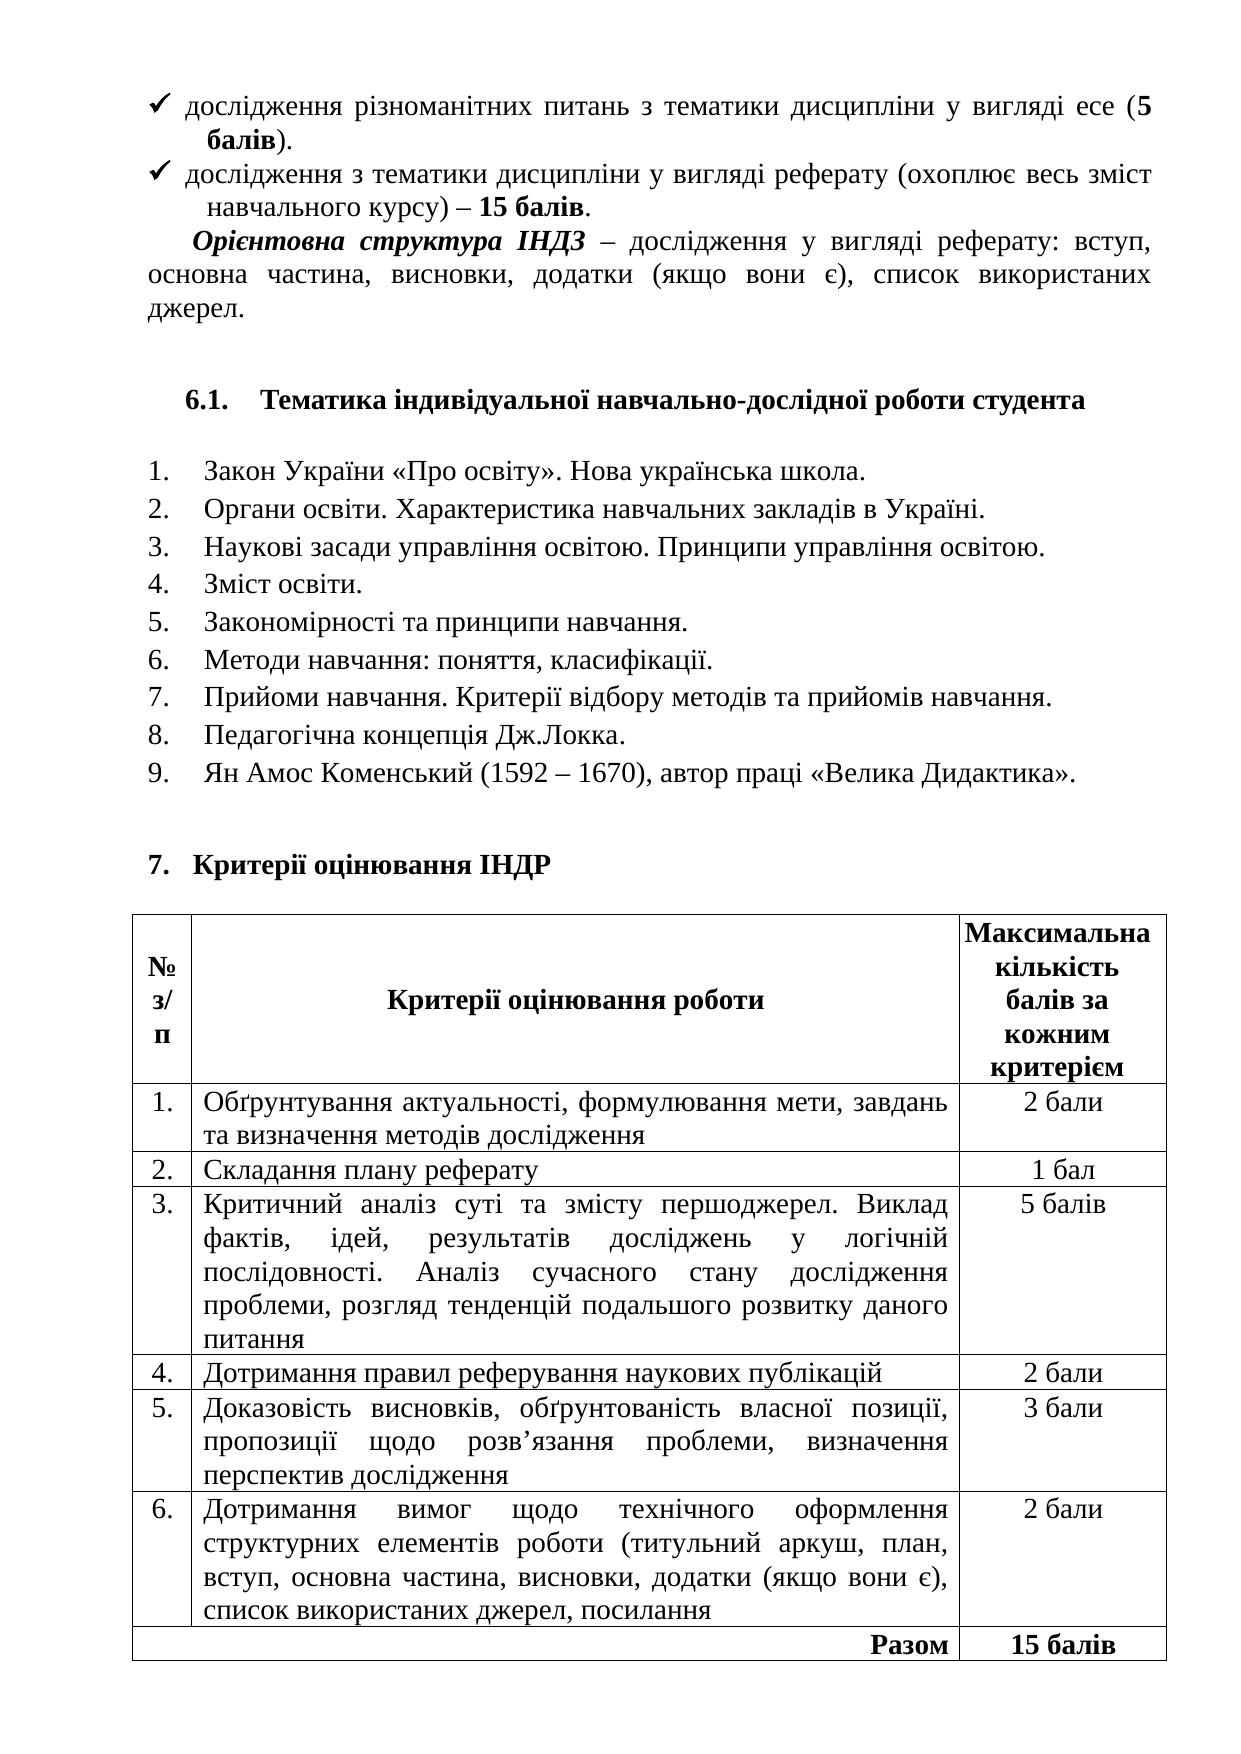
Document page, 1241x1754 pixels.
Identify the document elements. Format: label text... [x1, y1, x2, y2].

table_cell 3. [133, 1187, 191, 1354]
list дослідження різноманітних питань з тематики дисципліни у вигляді есе (5 балів). [148, 88, 1152, 156]
subtitle Критерії оцінювання ІНДР [148, 847, 1152, 881]
table_cell Доказовість висновків, обґрунтованість власної позиції, пропозиції щодо розв’язання проблеми, визначення перспектив дослідження [192, 1390, 959, 1491]
table_cell Обґрунтування актуальності, формулювання мети, завдань та визначення методів дослідження [192, 1084, 959, 1151]
table_cell Разом [133, 1627, 959, 1660]
table_cell 2 бали [960, 1492, 1166, 1626]
table_header Критерії оцінювання роботи [192, 915, 959, 1083]
table_header № з/п [133, 915, 191, 1083]
table_cell Складання плану реферату [192, 1152, 959, 1186]
list Закон України «Про освіту». Нова українська школа. [148, 453, 1152, 487]
table_cell 2 бали [960, 1084, 1166, 1151]
table_cell 5 балів [960, 1187, 1166, 1354]
table_cell Дотримання правил реферування наукових публікацій [192, 1355, 959, 1389]
table_cell 2. [133, 1152, 191, 1186]
subtitle Тематика індивідуальної навчально-дослідної роботи студента [185, 382, 1152, 416]
list Ян Амос Коменський (1592 – 1670), автор праці «Велика Дидактика». [148, 755, 1152, 788]
text Орієнтовна структура ІНДЗ – дослідження у вигляді реферату: вступ, основна частина, висновки, додатки (якщо вони є), список використаних джерел. [148, 223, 1152, 323]
table_cell Дотримання вимог щодо технічного оформлення структурних елементів роботи (титульний аркуш, план, вступ, основна частина, висновки, додатки (якщо вони є), список використаних джерел, посилання [192, 1492, 959, 1626]
table_cell 4. [133, 1355, 191, 1389]
table_cell 6. [133, 1492, 191, 1626]
list Наукові засади управління освітою. Принципи управління освітою. [148, 529, 1152, 562]
table_cell 2 бали [960, 1355, 1166, 1389]
table_cell 3 бали [960, 1390, 1166, 1491]
list Педагогічна концепція Дж.Локка. [148, 717, 1152, 751]
list Прийоми навчання. Критерії відбору методів та прийомів навчання. [148, 679, 1152, 713]
table_header Максимальна кількість балів за кожним критерієм [960, 915, 1166, 1083]
list дослідження з тематики дисципліни у вигляді реферату (охоплює весь зміст навчального курсу) – 15 балів. [148, 156, 1152, 223]
list Зміст освіти. [148, 566, 1152, 600]
table_cell 15 балів [960, 1627, 1166, 1660]
list Методи навчання: поняття, класифікації. [148, 642, 1152, 675]
list Органи освіти. Характеристика навчальних закладів в Україні. [148, 491, 1152, 524]
table_cell 1. [133, 1084, 191, 1151]
list Закономірності та принципи навчання. [148, 604, 1152, 638]
table_cell Критичний аналіз суті та змісту першоджерел. Виклад фактів, ідей, результатів досліджень у логічній послідовності. Аналіз сучасного стану дослідження проблеми, розгляд тенденцій подальшого розвитку даного питання [192, 1187, 959, 1354]
table_cell 1 бал [960, 1152, 1166, 1186]
table_cell 5. [133, 1390, 191, 1491]
